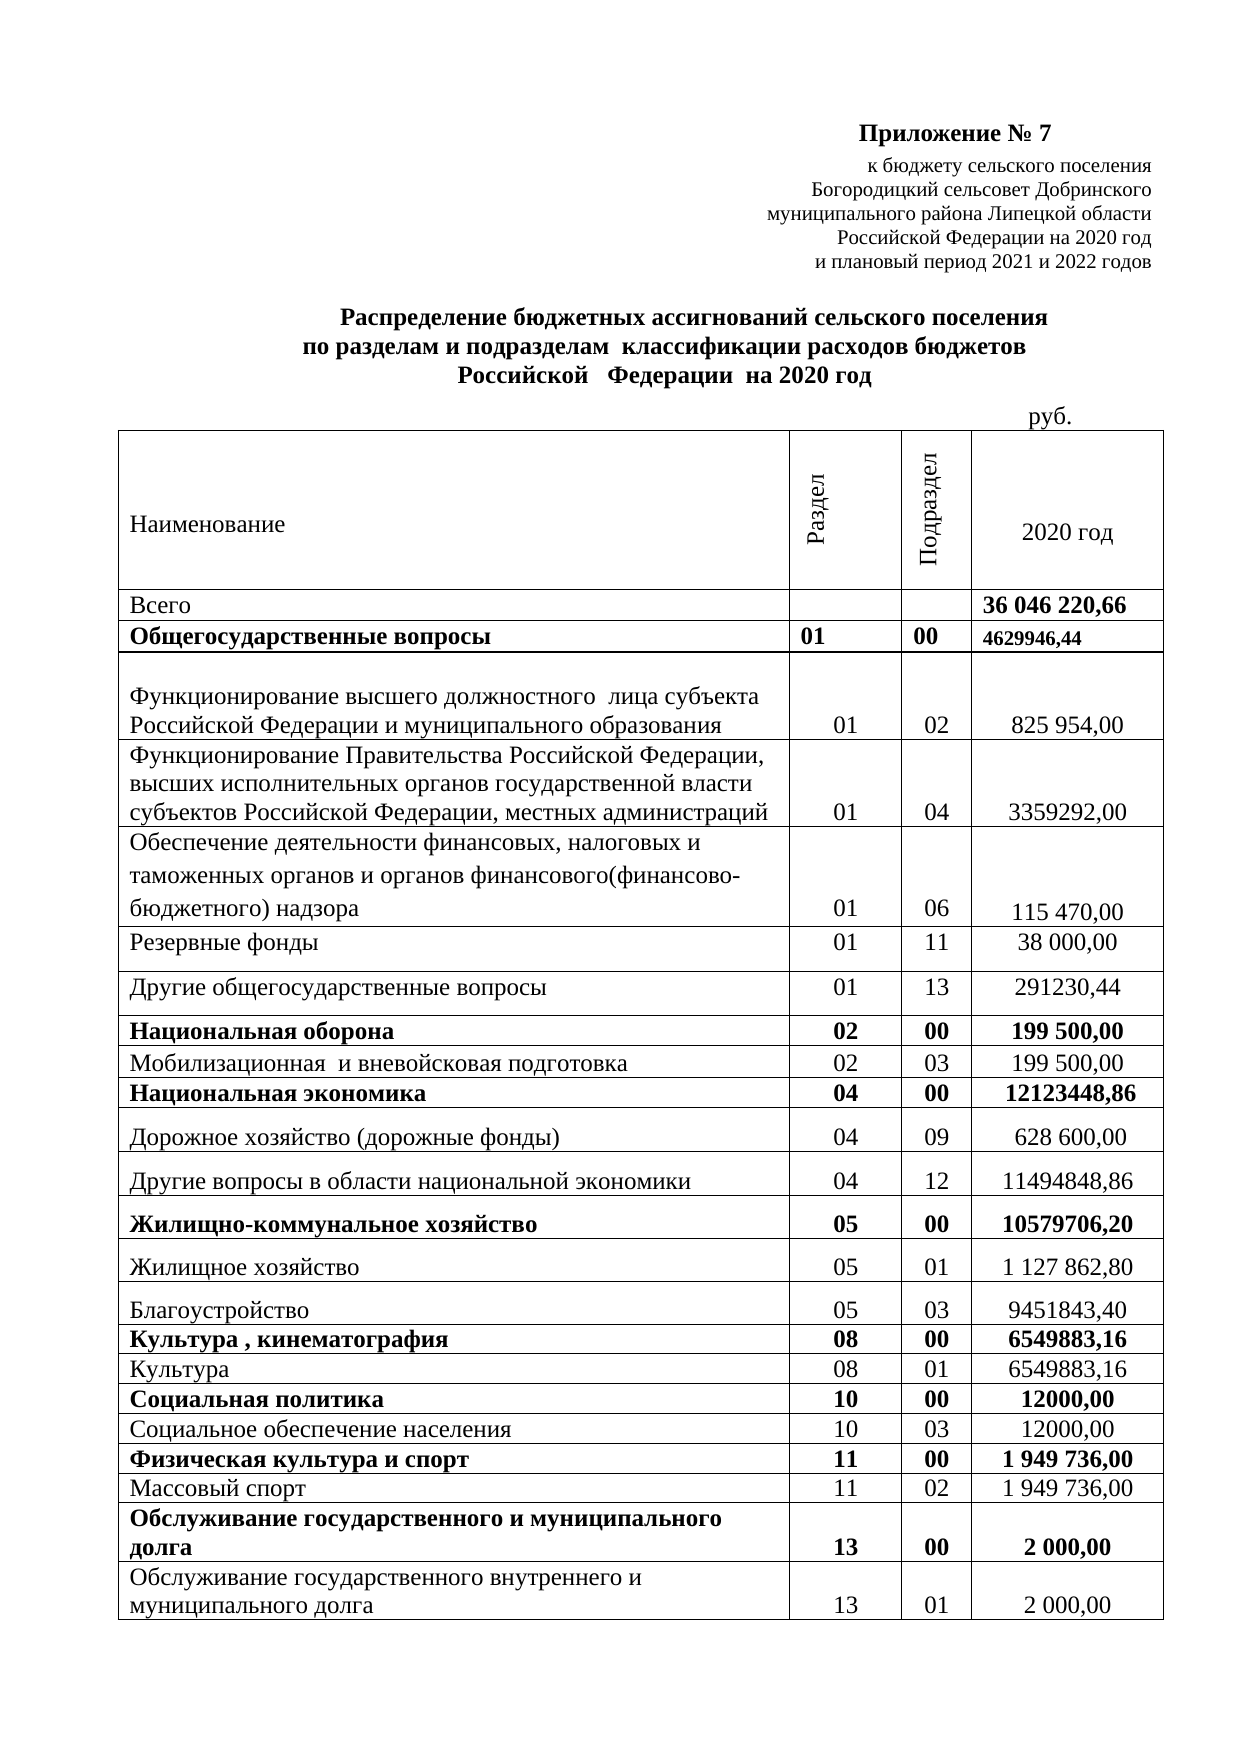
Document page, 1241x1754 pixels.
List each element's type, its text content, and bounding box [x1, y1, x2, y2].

table_cell 01 [902, 1354, 971, 1383]
text Российской Федерации на 2020 год [177, 225, 1152, 249]
text к бюджету сельского поселения [546, 153, 1152, 177]
table_cell 291230,44 [972, 972, 1163, 1015]
table_cell 01 [790, 927, 901, 971]
table_cell 12123448,86 [972, 1078, 1163, 1107]
text по разделам и подразделам классификации расходов бюджетов Российской Федерации на 2020 год [177, 331, 1152, 388]
table_cell Резервные фонды [119, 927, 789, 971]
table_cell 00 [902, 1444, 971, 1472]
table_cell Культура , кинематография [119, 1325, 789, 1353]
table_cell 03 [902, 1046, 971, 1077]
table_cell 04 [790, 1108, 901, 1151]
table_cell Национальная экономика [119, 1078, 789, 1107]
table_cell 4629946,44 [972, 621, 1163, 651]
table_cell 1 949 736,00 [972, 1474, 1163, 1502]
table_cell Массовый спорт [119, 1474, 789, 1502]
table_cell 01 [790, 653, 901, 739]
table_cell 00 [902, 1503, 971, 1561]
table_cell 825 954,00 [972, 653, 1163, 739]
table_header Подраздел [902, 431, 971, 588]
table_cell 6549883,16 [972, 1354, 1163, 1383]
table_cell Всего [119, 590, 789, 620]
table_cell 199 500,00 [972, 1046, 1163, 1077]
table_cell Благоустройство [119, 1282, 789, 1323]
table_cell 11 [790, 1474, 901, 1502]
table_cell 02 [902, 653, 971, 739]
table_cell 2 000,00 [972, 1503, 1163, 1561]
table_cell 12000,00 [972, 1384, 1163, 1413]
table_cell 38 000,00 [972, 927, 1163, 971]
table_cell 02 [790, 1046, 901, 1077]
table_cell 03 [902, 1282, 971, 1323]
table_cell 09 [902, 1108, 971, 1151]
table_header Наименование [119, 431, 789, 588]
table_cell 13 [790, 1562, 901, 1619]
table_cell 01 [790, 740, 901, 826]
table_cell [902, 590, 971, 620]
text Распределение бюджетных ассигнований сельского поселения [177, 302, 1152, 331]
text руб. [177, 401, 1152, 430]
table_cell Национальная оборона [119, 1016, 789, 1045]
table_cell 10579706,20 [972, 1196, 1163, 1238]
table_cell 10 [790, 1414, 901, 1443]
table_cell 00 [902, 621, 971, 651]
table_cell Другие общегосударственные вопросы [119, 972, 789, 1015]
table_cell 9451843,40 [972, 1282, 1163, 1323]
table_cell 3359292,00 [972, 740, 1163, 826]
table_header Раздел [790, 431, 901, 588]
table_cell 628 600,00 [972, 1108, 1163, 1151]
table_cell Другие вопросы в области национальной экономики [119, 1152, 789, 1195]
table_cell 115 470,00 [972, 827, 1163, 926]
table_cell 1 127 862,80 [972, 1239, 1163, 1281]
table_cell 12 [902, 1152, 971, 1195]
table_cell Социальное обеспечение населения [119, 1414, 789, 1443]
table_cell 6549883,16 [972, 1325, 1163, 1353]
table_cell 01 [902, 1239, 971, 1281]
table_cell 04 [790, 1152, 901, 1195]
table_cell Социальная политика [119, 1384, 789, 1413]
table_cell Физическая культура и спорт [119, 1444, 789, 1472]
table_cell 13 [902, 972, 971, 1015]
table_cell 11 [902, 927, 971, 971]
table_cell 00 [902, 1325, 971, 1353]
text и плановый период 2021 и 2022 годов [177, 249, 1152, 273]
table_cell 04 [902, 740, 971, 826]
table_cell 199 500,00 [972, 1016, 1163, 1045]
table_cell [790, 590, 901, 620]
table_cell 01 [790, 827, 901, 926]
table_cell 01 [902, 1562, 971, 1619]
text муниципального района Липецкой области [546, 201, 1152, 225]
table_cell 11 [790, 1444, 901, 1472]
table_cell 36 046 220,66 [972, 590, 1163, 620]
table_cell Жилищное хозяйство [119, 1239, 789, 1281]
table_cell 10 [790, 1384, 901, 1413]
table_cell 06 [902, 827, 971, 926]
table_cell Общегосударственные вопросы [119, 621, 789, 651]
table_cell 01 [790, 972, 901, 1015]
table_cell Дорожное хозяйство (дорожные фонды) [119, 1108, 789, 1151]
text Богородицкий сельсовет Добринского [546, 177, 1152, 201]
table_cell Мобилизационная и вневойсковая подготовка [119, 1046, 789, 1077]
table_cell 04 [790, 1078, 901, 1107]
table_cell Обслуживание государственного и муниципального долга [119, 1503, 789, 1561]
table_cell Функционирование Правительства Российской Федерации, высших исполнительных органов государственной власти субъектов Российской Федерации, местных администраций [119, 740, 789, 826]
table_cell 08 [790, 1354, 901, 1383]
table_cell 08 [790, 1325, 901, 1353]
table_cell 00 [902, 1016, 971, 1045]
table_cell Культура [119, 1354, 789, 1383]
table_header 2020 год [972, 431, 1163, 588]
table_cell 13 [790, 1503, 901, 1561]
table_cell 05 [790, 1196, 901, 1238]
table_cell 1 949 736,00 [972, 1444, 1163, 1472]
table_cell 00 [902, 1196, 971, 1238]
table_cell 2 000,00 [972, 1562, 1163, 1619]
table_cell 02 [790, 1016, 901, 1045]
table_cell 05 [790, 1239, 901, 1281]
table_cell 03 [902, 1414, 971, 1443]
table_cell 00 [902, 1384, 971, 1413]
table_cell 01 [790, 621, 901, 651]
text Приложение № 7 [177, 118, 1152, 147]
table_cell 00 [902, 1078, 971, 1107]
table_cell 11494848,86 [972, 1152, 1163, 1195]
table_cell Функционирование высшего должностного лица субъекта Российской Федерации и муниципального образования [119, 653, 789, 739]
table_cell Обеспечение деятельности финансовых, налоговых и таможенных органов и органов финансового(финансово-бюджетного) надзора [119, 827, 789, 926]
table_cell 02 [902, 1474, 971, 1502]
table_cell Обслуживание государственного внутреннего и муниципального долга [119, 1562, 789, 1619]
table_cell 12000,00 [972, 1414, 1163, 1443]
table_cell Жилищно-коммунальное хозяйство [119, 1196, 789, 1238]
table_cell 05 [790, 1282, 901, 1323]
